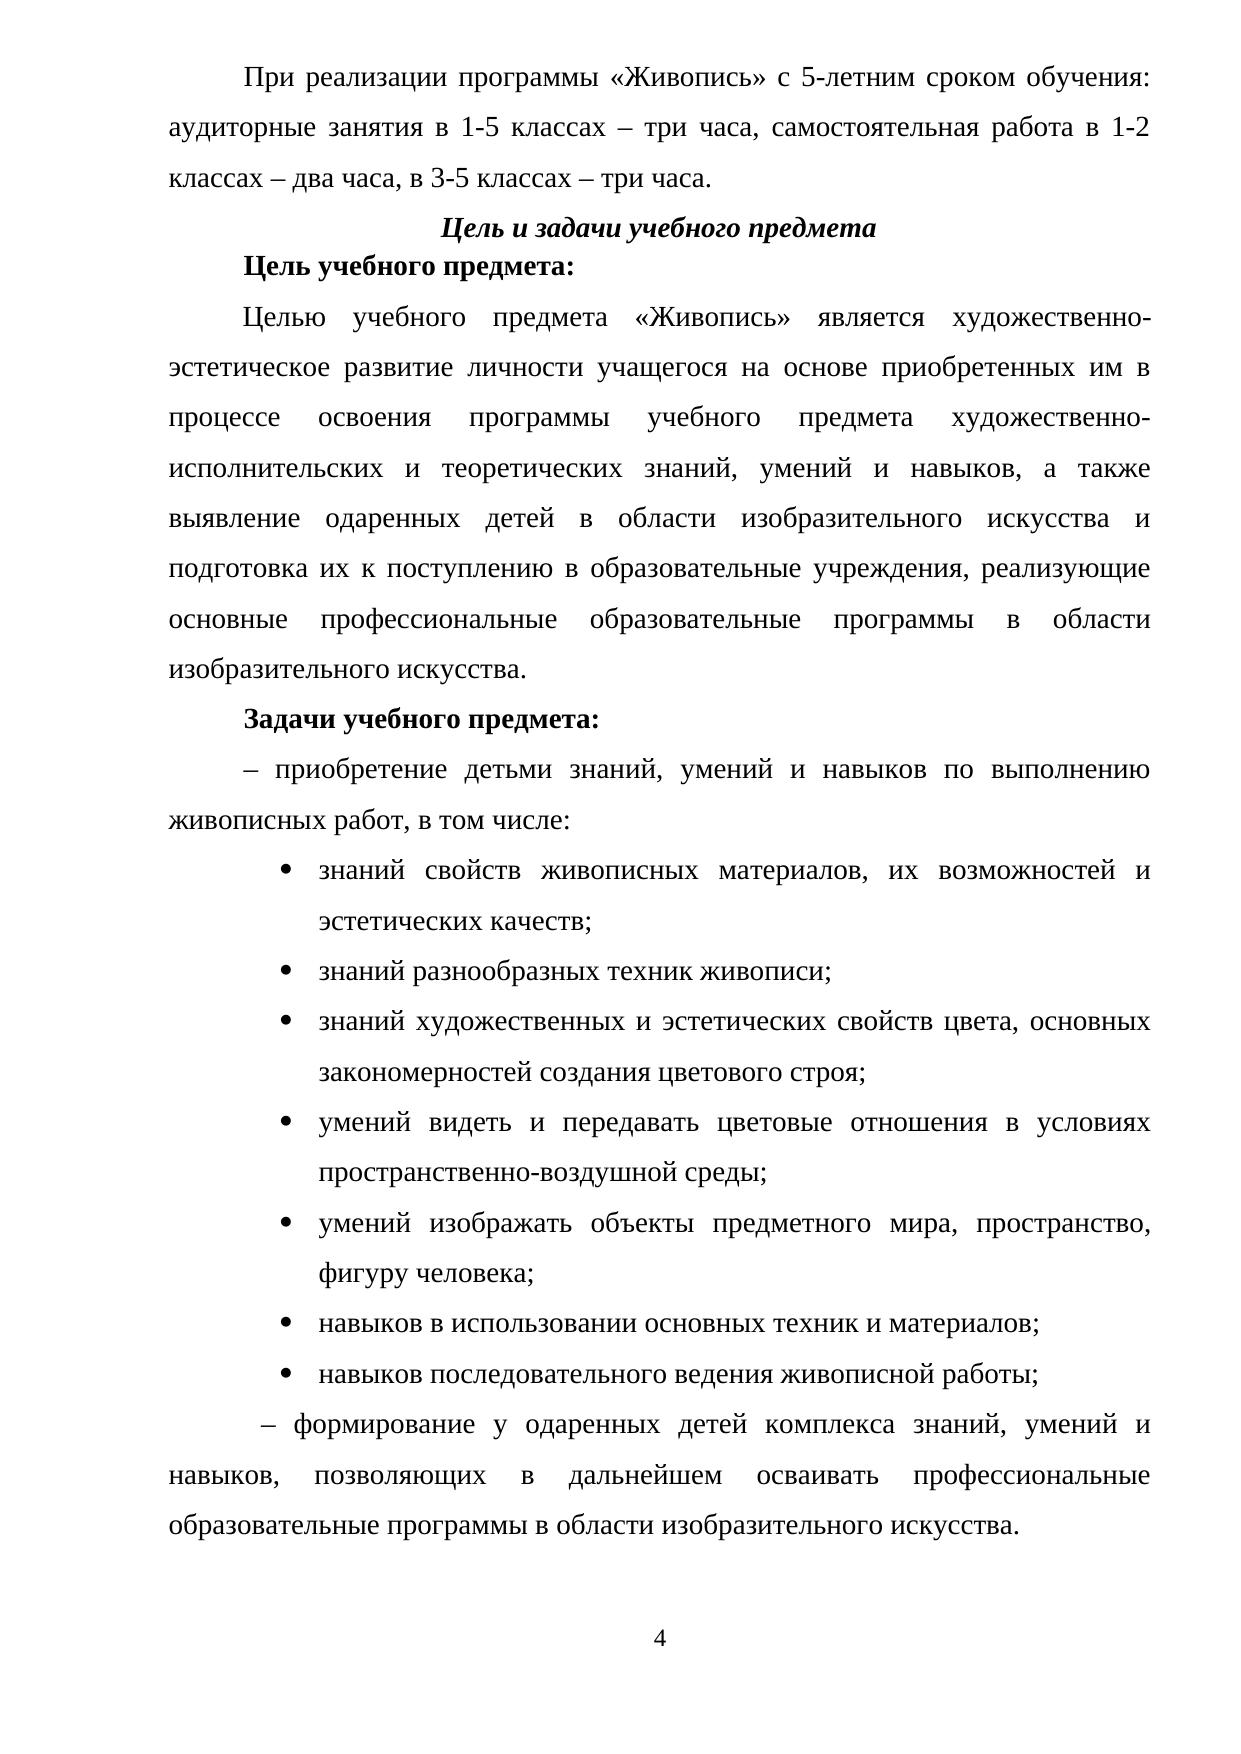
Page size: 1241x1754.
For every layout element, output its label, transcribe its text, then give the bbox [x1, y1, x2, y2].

text При реализации программы «Живопись» с 5-летним сроком обучения: аудиторные занятия в 1-5 классах – три часа, самостоятельная работа в 1-2 классах – два часа, в 3-5 классах – три часа. [168, 59, 1152, 193]
list знаний свойств живописных материалов, их возможностей и эстетических качеств; [281, 852, 1152, 936]
list умений изображать объекты предметного мира, пространство, фигуру человека; [281, 1205, 1152, 1289]
text Цель учебного предмета: [168, 248, 1152, 282]
text Задачи учебного предмета: [168, 701, 1152, 735]
list умений видеть и передавать цветовые отношения в условиях пространственно-воздушной среды; [281, 1104, 1152, 1188]
list знаний художественных и эстетических свойств цвета, основных закономерностей создания цветового строя; [281, 1003, 1152, 1087]
list знаний разнообразных техник живописи; [281, 953, 1152, 987]
text Целью учебного предмета «Живопись» является художественно-эстетическое развитие личности учащегося на основе приобретенных им в процессе освоения программы учебного предмета художественно-исполнительских и теоретических знаний, умений и навыков, а также выявление одаренных детей в области изобразительного искусства и подготовка их к поступлению в образовательные учреждения, реализующие основные профессиональные образовательные программы в области изобразительного искусства. [168, 299, 1152, 684]
text – формирование у одаренных детей комплекса знаний, умений и навыков, позволяющих в дальнейшем осваивать профессиональные образовательные программы в области изобразительного искусства. [168, 1406, 1152, 1541]
list навыков в использовании основных техник и материалов; [281, 1306, 1152, 1339]
text Цель и задачи учебного предмета [168, 210, 1152, 243]
text – приобретение детьми знаний, умений и навыков по выполнению живописных работ, в том числе: [168, 752, 1152, 836]
list навыков последовательного ведения живописной работы; [281, 1356, 1152, 1390]
